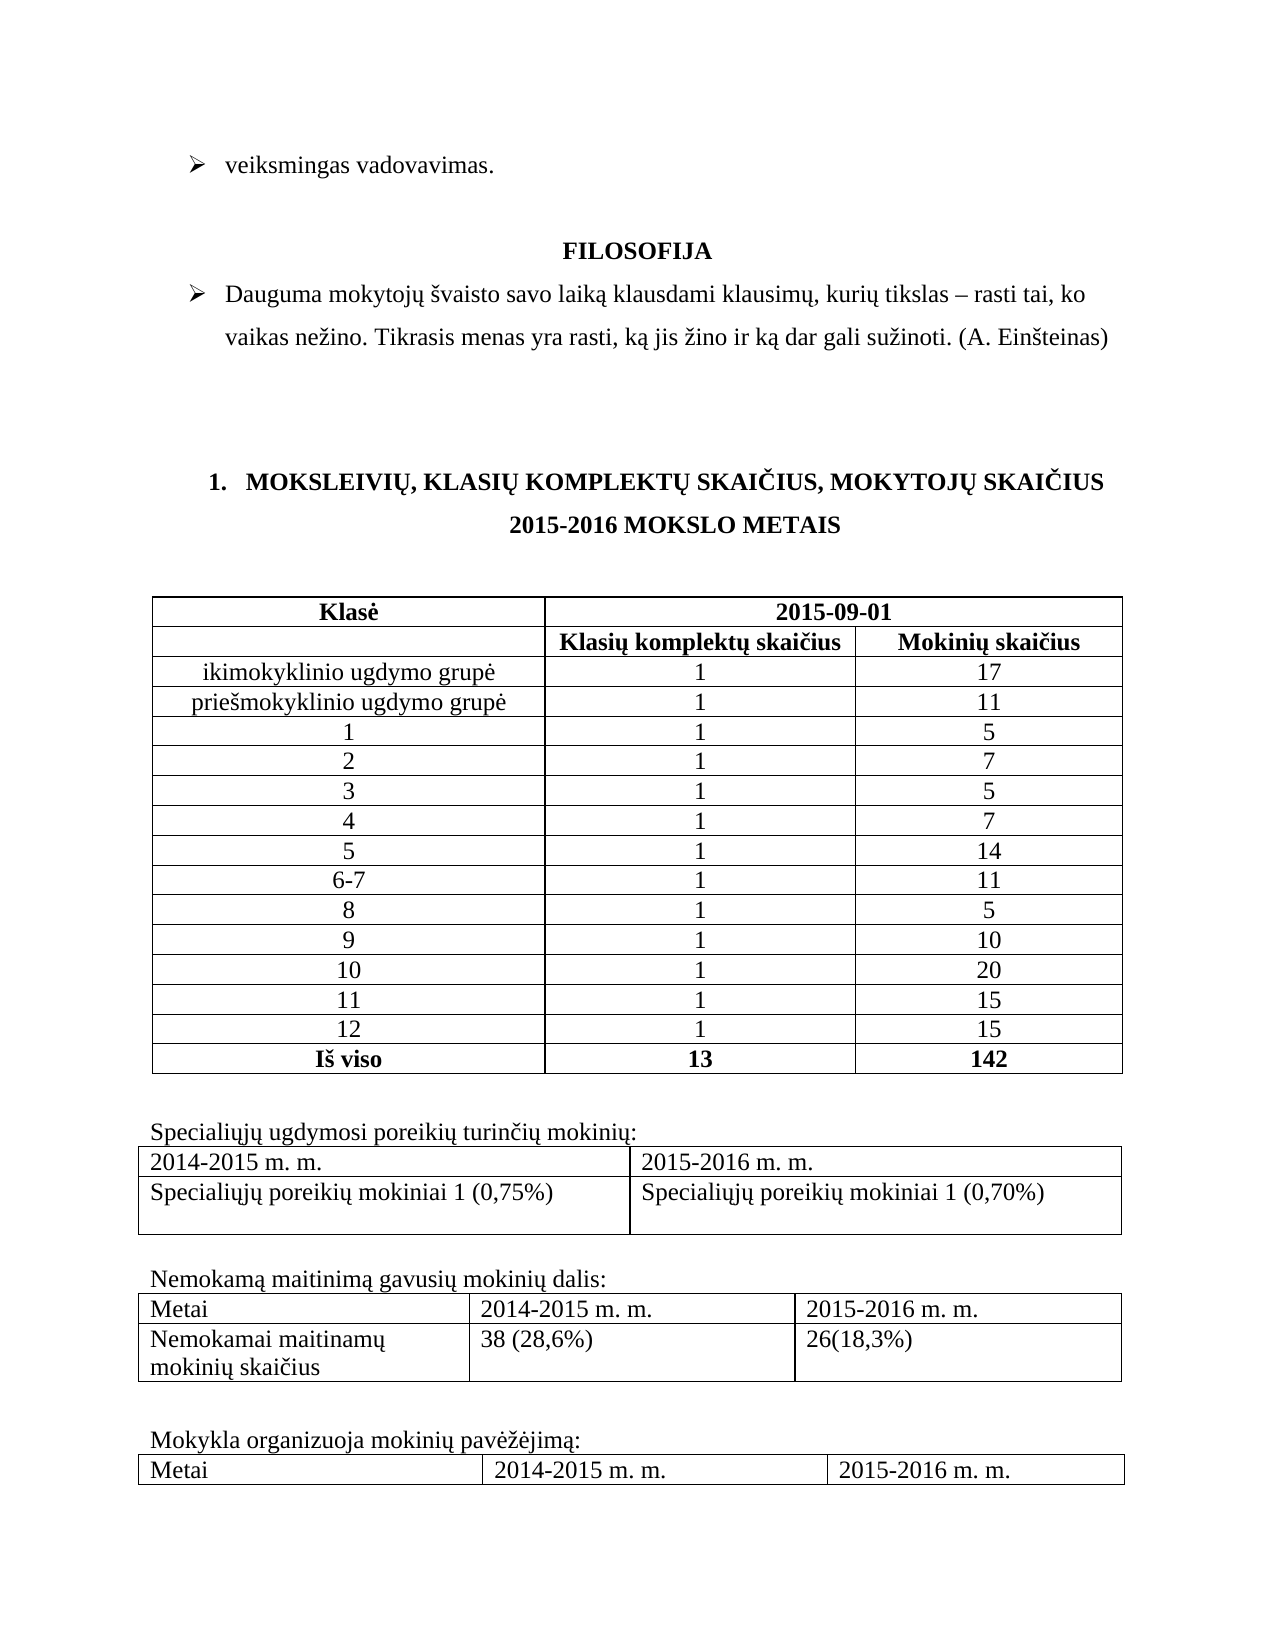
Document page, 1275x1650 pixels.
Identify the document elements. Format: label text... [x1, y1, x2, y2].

table_cell priešmokyklinio ugdymo grupė [153, 687, 544, 716]
table_cell 1 [546, 657, 855, 686]
table_cell 1 [546, 1015, 855, 1043]
table_cell 13 [546, 1044, 855, 1073]
table_cell ikimokyklinio ugdymo grupė [153, 657, 544, 686]
table_cell 20 [856, 955, 1122, 984]
table_header Klasė [153, 598, 544, 626]
text FILOSOFIJA [150, 236, 1125, 265]
table_cell Specialiųjų poreikių mokiniai 1 (0,70%) [631, 1177, 1121, 1234]
table_cell 1 [546, 985, 855, 1013]
table_cell 1 [546, 836, 855, 864]
list veiksmingas vadovavimas. [187, 150, 1125, 179]
table_header 2015-2016 m. m. [631, 1147, 1121, 1176]
table_cell 5 [856, 895, 1122, 924]
table_cell 10 [856, 925, 1122, 954]
table_cell 15 [856, 985, 1122, 1013]
table_cell 1 [153, 717, 544, 745]
table_cell 1 [546, 687, 855, 716]
table_header Metai [139, 1294, 469, 1323]
table_cell 12 [153, 1015, 544, 1043]
text Nemokamą maitinimą gavusių mokinių dalis: [150, 1264, 1125, 1293]
list MOKSLEIVIŲ, KLASIŲ KOMPLEKTŲ SKAIČIUS, MOKYTOJŲ SKAIČIUS 2015-2016 MOKSLO METAIS [187, 467, 1125, 539]
table_cell 6-7 [153, 866, 544, 894]
table_header 2015-09-01 [546, 598, 1122, 626]
table_cell 8 [153, 895, 544, 924]
table_cell 38 (28,6%) [470, 1324, 794, 1381]
table_cell [153, 627, 544, 656]
table_cell 10 [153, 955, 544, 984]
table_cell 3 [153, 776, 544, 805]
table_header 2015-2016 m. m. [796, 1294, 1121, 1323]
table_cell 5 [856, 717, 1122, 745]
table_cell 11 [856, 866, 1122, 894]
table_cell 15 [856, 1015, 1122, 1043]
table_header 2014-2015 m. m. [139, 1147, 629, 1176]
table_cell 26(18,3%) [796, 1324, 1121, 1381]
table_cell 11 [856, 687, 1122, 716]
table_cell 17 [856, 657, 1122, 686]
table_cell Klasių komplektų skaičius [546, 627, 855, 656]
table_cell Nemokamai maitinamų mokinių skaičius [139, 1324, 469, 1381]
table_cell 11 [153, 985, 544, 1013]
table_cell 2 [153, 746, 544, 775]
table_header 2015-2016 m. m. [828, 1455, 1124, 1484]
table_cell 9 [153, 925, 544, 954]
table_cell 142 [856, 1044, 1122, 1073]
table_header 2014-2015 m. m. [483, 1455, 827, 1484]
table_cell 7 [856, 806, 1122, 835]
table_header Metai [139, 1455, 482, 1484]
table_cell 14 [856, 836, 1122, 864]
list Dauguma mokytojų švaisto savo laiką klausdami klausimų, kurių tikslas – rasti tai, ko vaikas nežino. Tikrasis menas yra rasti, ką jis žino ir ką dar gali sužinoti. (A. Einšteinas) [187, 279, 1125, 351]
table_cell 5 [856, 776, 1122, 805]
table_cell 1 [546, 806, 855, 835]
table_cell 5 [153, 836, 544, 864]
table_cell 4 [153, 806, 544, 835]
text Specialiųjų ugdymosi poreikių turinčių mokinių: [150, 1117, 1125, 1146]
table_cell 1 [546, 866, 855, 894]
table_cell 1 [546, 717, 855, 745]
table_header 2014-2015 m. m. [470, 1294, 794, 1323]
table_cell Mokinių skaičius [856, 627, 1122, 656]
table_cell 1 [546, 776, 855, 805]
table_cell Iš viso [153, 1044, 544, 1073]
table_cell 1 [546, 895, 855, 924]
table_cell 7 [856, 746, 1122, 775]
table_cell 1 [546, 955, 855, 984]
table_cell Specialiųjų poreikių mokiniai 1 (0,75%) [139, 1177, 629, 1234]
table_cell 1 [546, 925, 855, 954]
table_cell 1 [546, 746, 855, 775]
text Mokykla organizuoja mokinių pavėžėjimą: [150, 1425, 1125, 1454]
